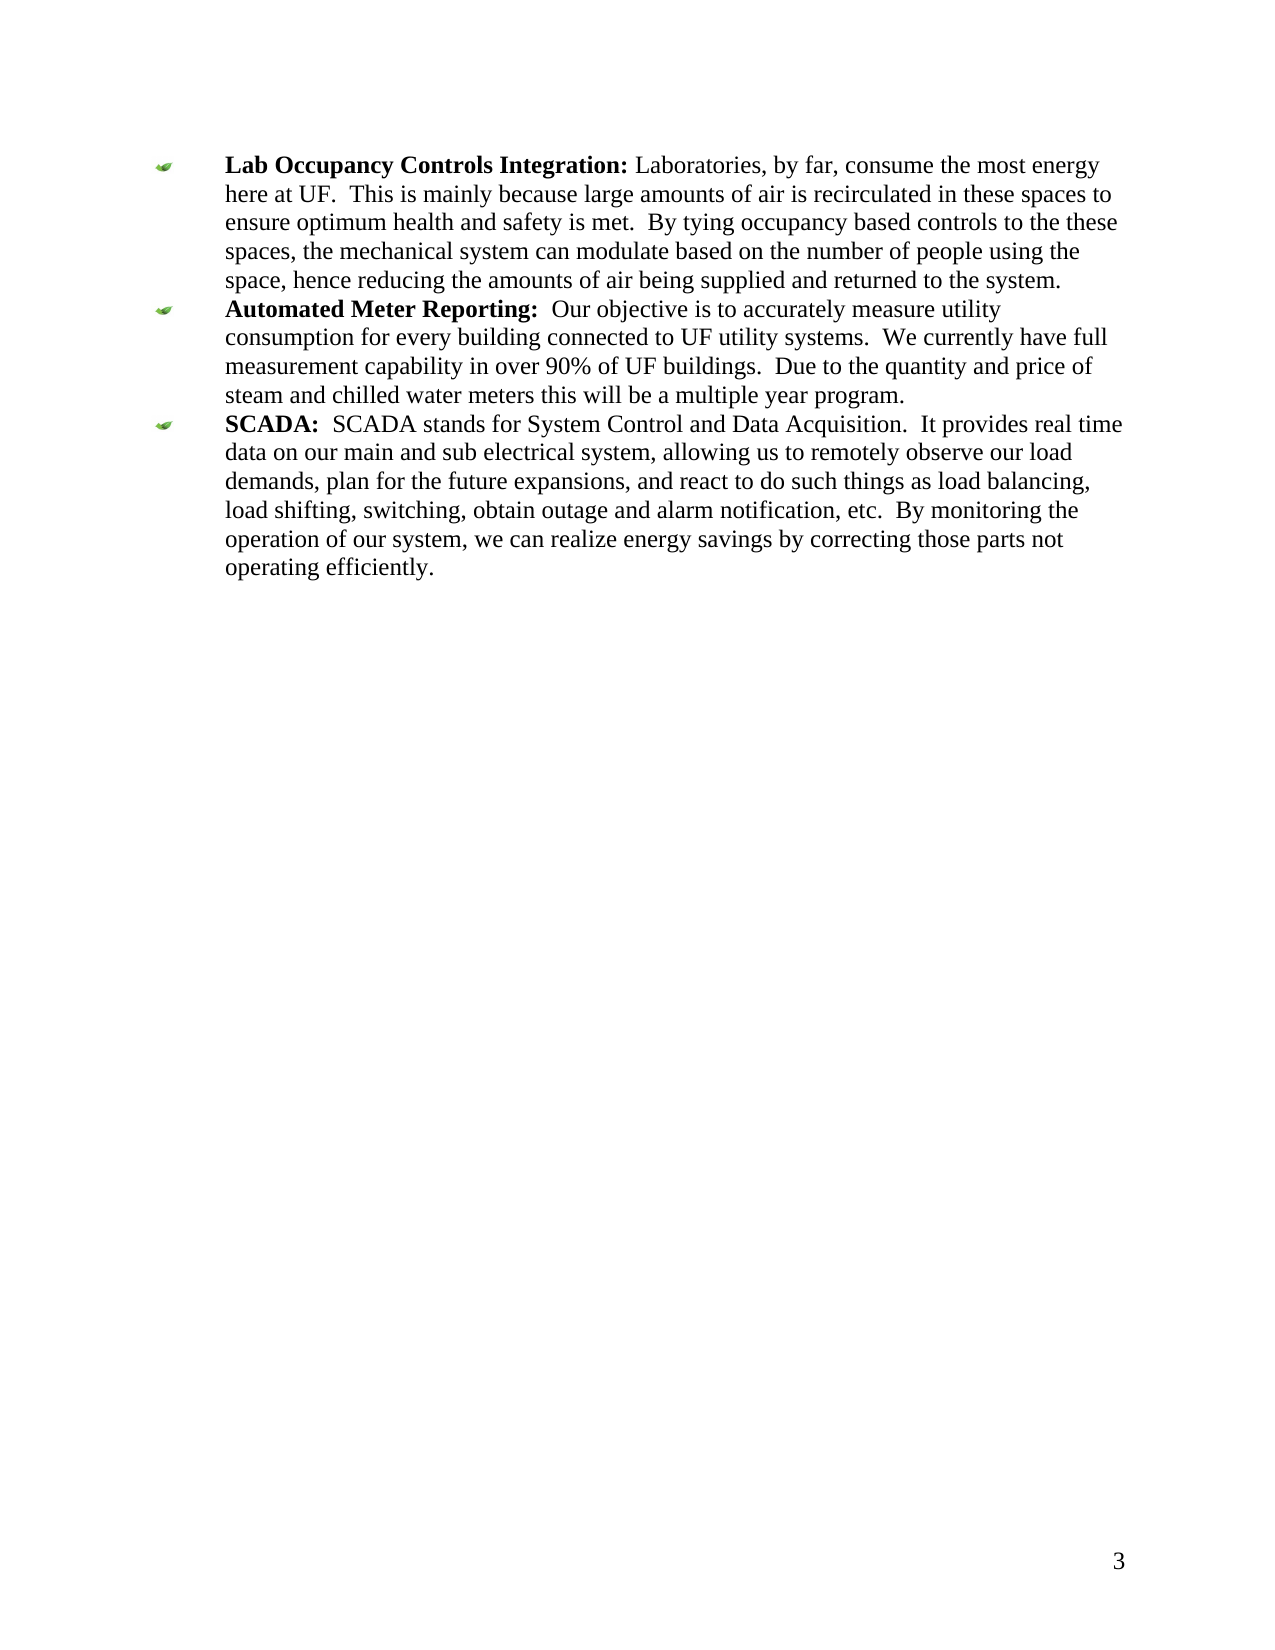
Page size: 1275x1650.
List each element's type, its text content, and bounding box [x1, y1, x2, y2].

list Lab Occupancy Controls Integration: Laboratories, by far, consume the most energy here at UF. This is mainly because large amounts of air is recirculated in these spaces to ensure optimum health and safety is met. By tying occupancy based controls to the these spaces, the mechanical system can modulate based on the number of people using the space, hence reducing the amounts of air being supplied and returned to the system. [150, 150, 1125, 294]
picture [151, 415, 174, 432]
picture [151, 156, 174, 174]
picture [151, 300, 174, 317]
list SCADA: SCADA stands for System Control and Data Acquisition. It provides real time data on our main and sub electrical system, allowing us to remotely observe our load demands, plan for the future expansions, and react to do such things as load balancing, load shifting, switching, obtain outage and alarm notification, etc. By monitoring the operation of our system, we can realize energy savings by correcting those parts not operating efficiently. [150, 409, 1125, 581]
list Automated Meter Reporting: Our objective is to accurately measure utility consumption for every building connected to UF utility systems. We currently have full measurement capability in over 90% of UF buildings. Due to the quantity and price of steam and chilled water meters this will be a multiple year program. [150, 294, 1125, 409]
